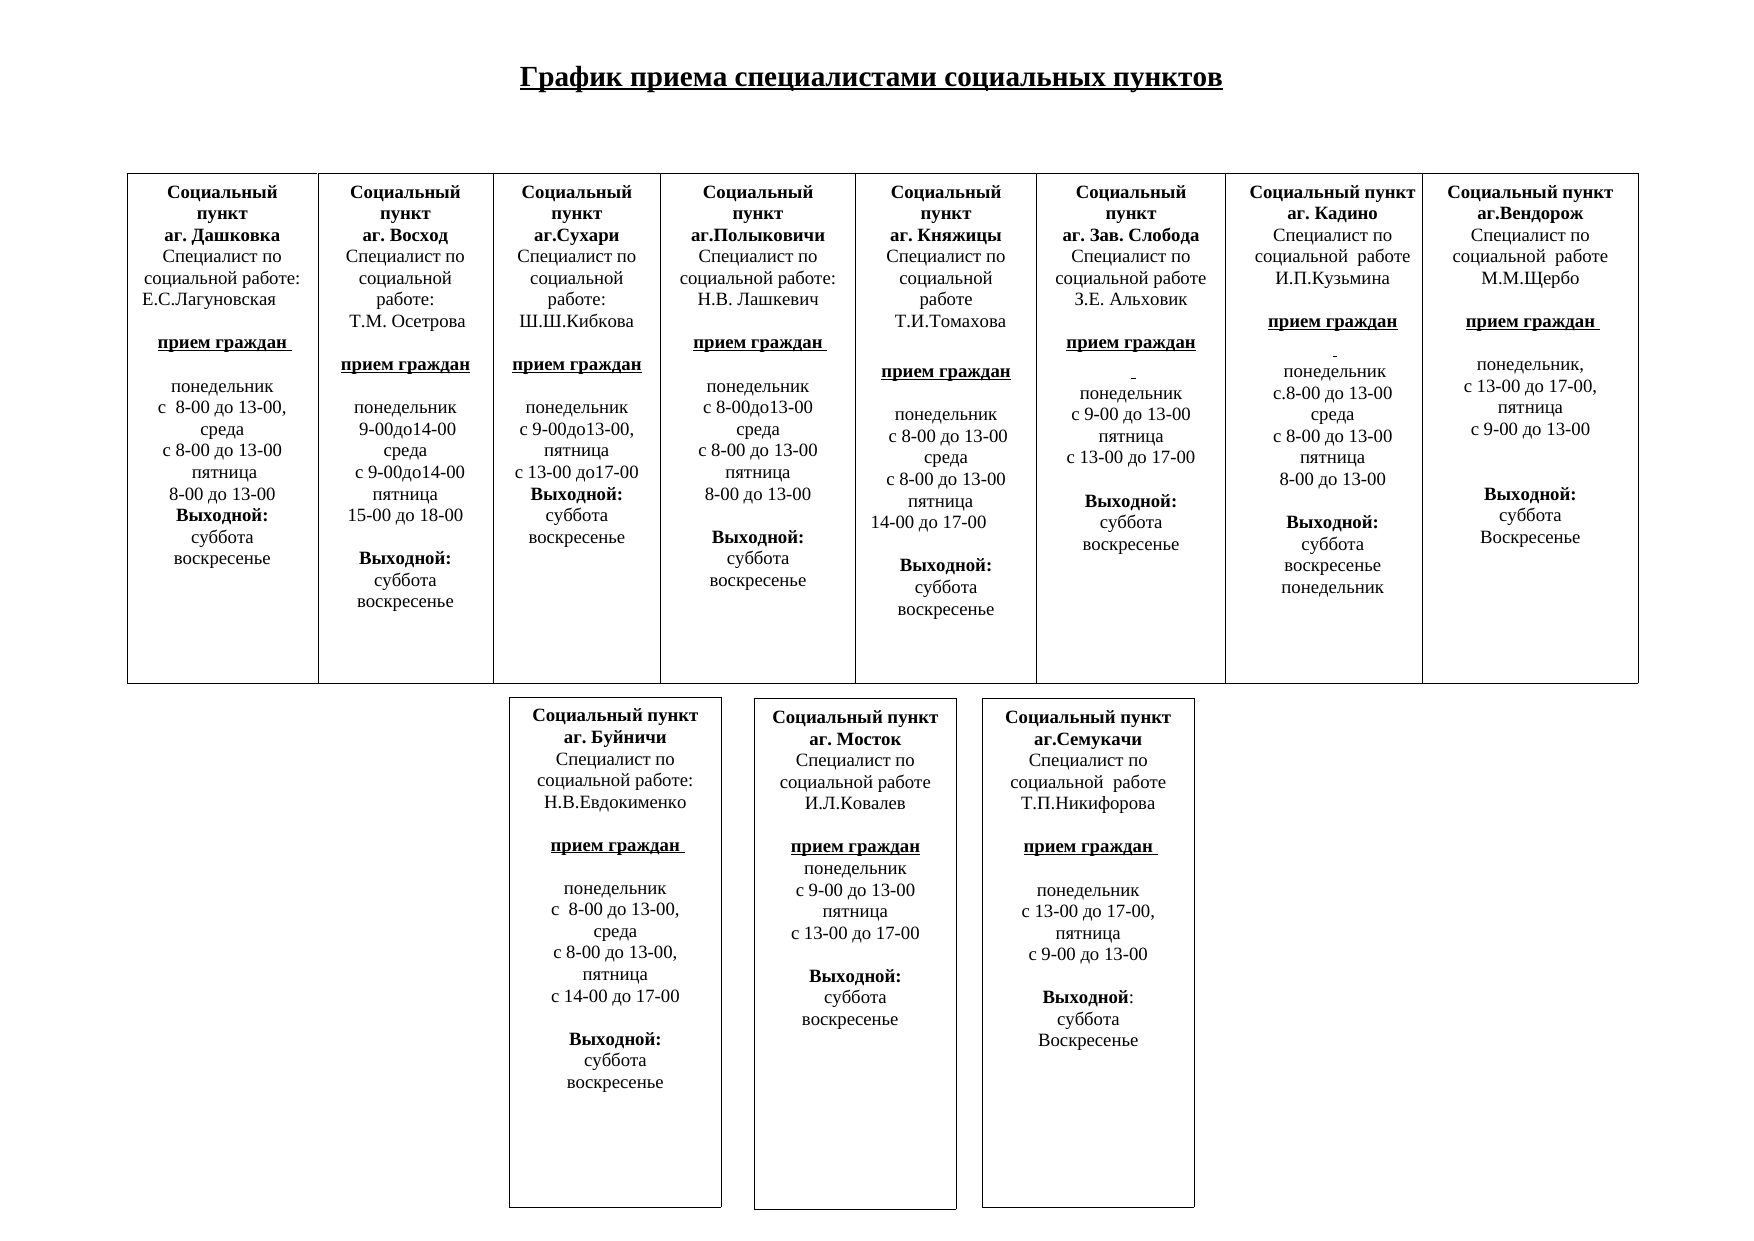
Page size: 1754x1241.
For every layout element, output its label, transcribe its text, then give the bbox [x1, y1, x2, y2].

text График приема специалистами социальных пунктов [44, 59, 1698, 93]
